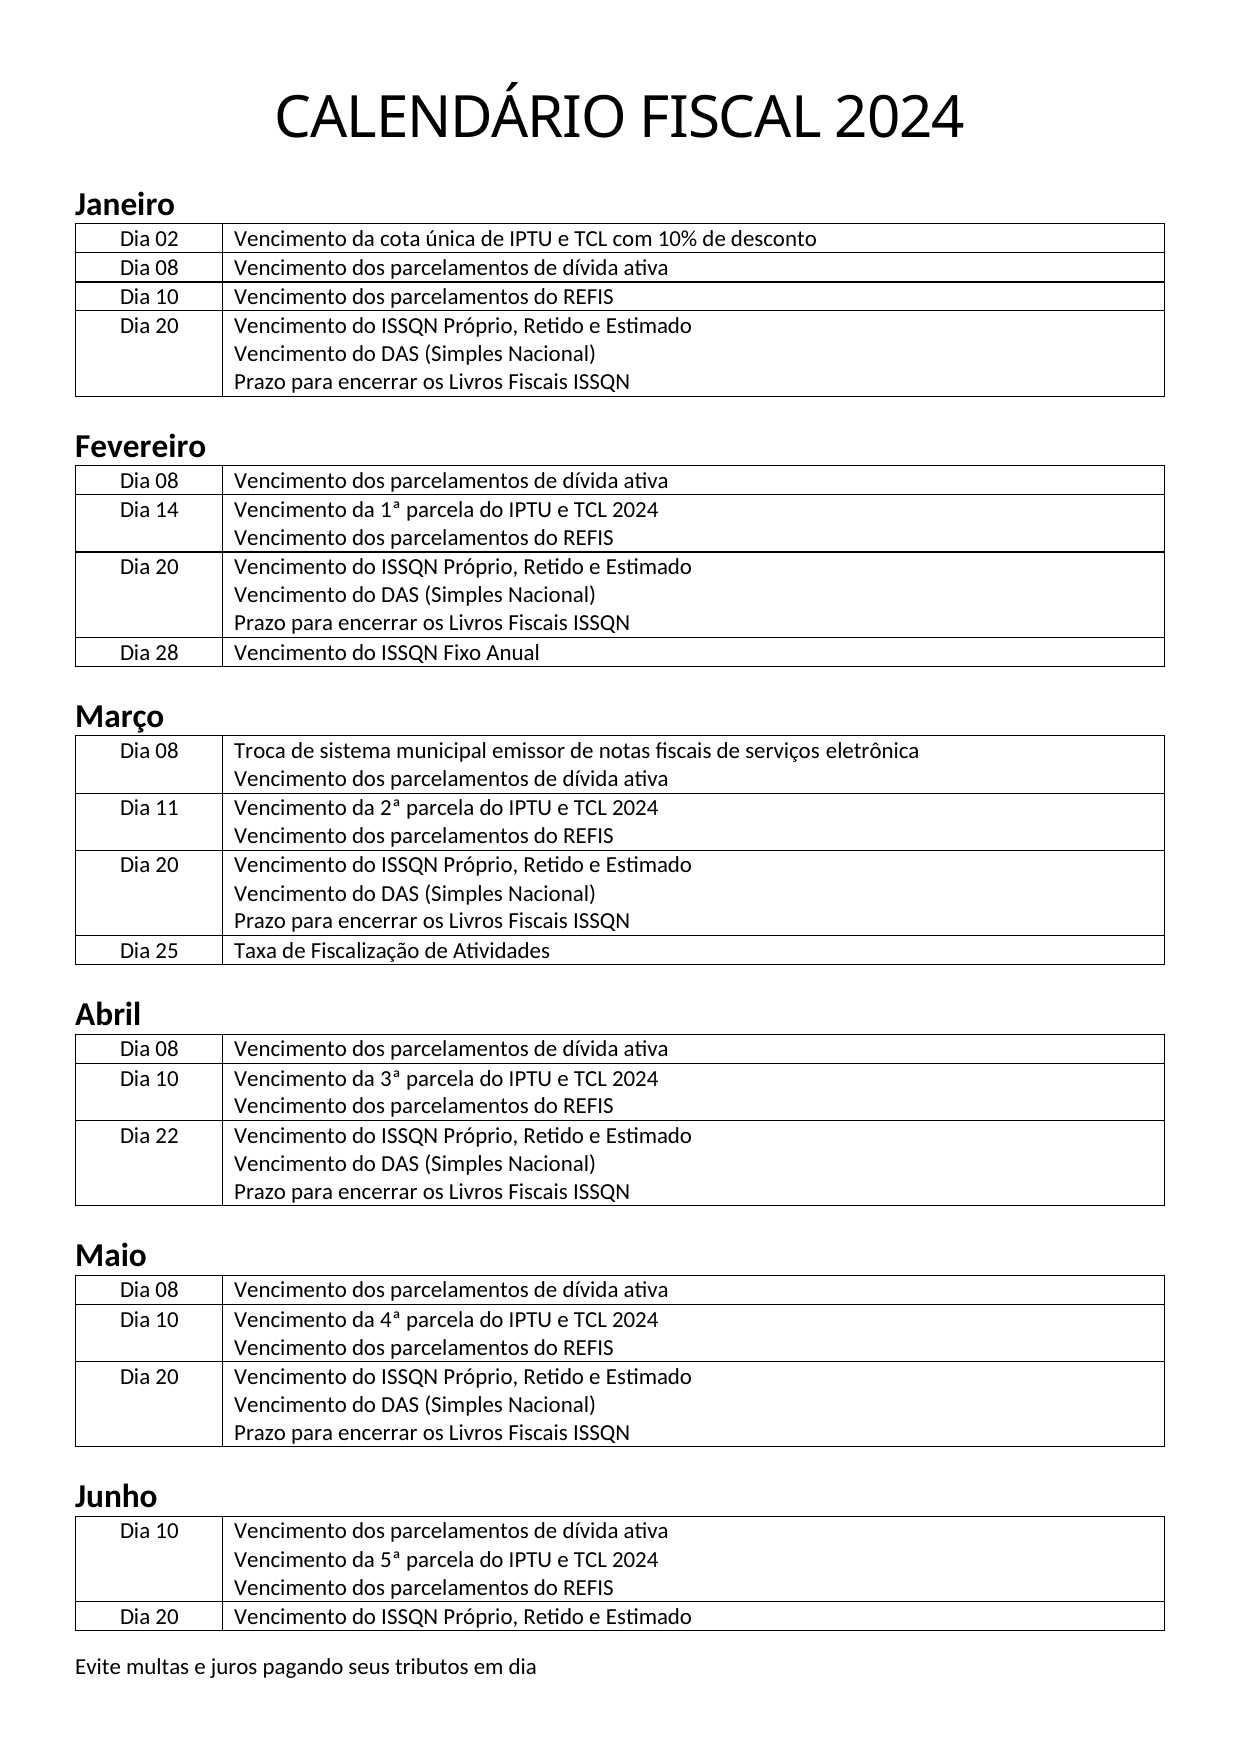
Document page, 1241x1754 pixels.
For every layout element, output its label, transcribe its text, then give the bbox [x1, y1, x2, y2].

table_cell Dia 20 [76, 311, 222, 396]
table_cell Vencimento do ISSQN Próprio, Retido e Estimado Vencimento do DAS (Simples Nacional) Prazo para encerrar os Livros Fiscais ISSQN [223, 311, 1164, 396]
table_header Dia 08 [76, 1276, 222, 1304]
table_cell Taxa de Fiscalização de Atividades [223, 936, 1164, 964]
text Janeiro [75, 182, 1165, 223]
table_header Dia 10 [76, 1517, 222, 1601]
table_cell Vencimento da 4ª parcela do IPTU e TCL 2024 Vencimento dos parcelamentos do REFIS [223, 1305, 1164, 1361]
table_header Vencimento da cota única de IPTU e TCL com 10% de desconto [223, 224, 1164, 252]
table_cell Vencimento da 1ª parcela do IPTU e TCL 2024 Vencimento dos parcelamentos do REFIS [223, 495, 1164, 551]
text Maio [75, 1234, 1165, 1274]
table_cell Dia 08 [76, 253, 222, 281]
table_cell Vencimento do ISSQN Próprio, Retido e Estimado Vencimento do DAS (Simples Nacional) Prazo para encerrar os Livros Fiscais ISSQN [223, 851, 1164, 935]
table_cell Dia 20 [76, 553, 222, 637]
table_header Vencimento dos parcelamentos de dívida ativa [223, 466, 1164, 494]
table_cell Vencimento dos parcelamentos do REFIS [223, 283, 1164, 310]
table_header Vencimento dos parcelamentos de dívida ativa Vencimento da 5ª parcela do IPTU e TCL 2024 Vencimento dos parcelamentos do REFIS [223, 1517, 1164, 1601]
table_header Troca de sistema municipal emissor de notas fiscais de serviços eletrônica Vencimento dos parcelamentos de dívida ativa [223, 736, 1164, 792]
table_cell Dia 10 [76, 1305, 222, 1361]
table_header Dia 02 [76, 224, 222, 252]
table_cell Vencimento do ISSQN Próprio, Retido e Estimado Vencimento do DAS (Simples Nacional) Prazo para encerrar os Livros Fiscais ISSQN [223, 1362, 1164, 1446]
table_cell Vencimento do ISSQN Fixo Anual [223, 638, 1164, 666]
table_cell Vencimento dos parcelamentos de dívida ativa [223, 253, 1164, 281]
table_header Vencimento dos parcelamentos de dívida ativa [223, 1276, 1164, 1304]
text Fevereiro [75, 424, 1165, 465]
table_cell Dia 10 [76, 283, 222, 310]
text Março [75, 695, 1165, 735]
text Junho [75, 1475, 1165, 1516]
table_header Vencimento dos parcelamentos de dívida ativa [223, 1035, 1164, 1063]
table_header Dia 08 [76, 1035, 222, 1063]
table_header Dia 08 [76, 736, 222, 792]
table_cell Dia 22 [76, 1121, 222, 1205]
table_cell Dia 20 [76, 1602, 222, 1630]
table_cell Dia 20 [76, 1362, 222, 1446]
table_cell Dia 10 [76, 1064, 222, 1120]
table_cell Dia 25 [76, 936, 222, 964]
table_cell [223, 1602, 1164, 1630]
table_cell Vencimento da 3ª parcela do IPTU e TCL 2024 Vencimento dos parcelamentos do REFIS [223, 1064, 1164, 1120]
table_cell Vencimento do ISSQN Próprio, Retido e Estimado Vencimento do DAS (Simples Nacional) Prazo para encerrar os Livros Fiscais ISSQN [223, 553, 1164, 637]
table_header Dia 08 [76, 466, 222, 494]
table_cell Dia 28 [76, 638, 222, 666]
table_cell Vencimento da 2ª parcela do IPTU e TCL 2024 Vencimento dos parcelamentos do REFIS [223, 794, 1164, 849]
title CALENDÁRIO FISCAL 2024 [75, 75, 1165, 154]
table_cell Dia 11 [76, 794, 222, 849]
table_cell Dia 14 [76, 495, 222, 551]
text Abril [75, 993, 1165, 1033]
table_cell Dia 20 [76, 851, 222, 935]
table_cell Vencimento do ISSQN Próprio, Retido e Estimado Vencimento do DAS (Simples Nacional) Prazo para encerrar os Livros Fiscais ISSQN [223, 1121, 1164, 1205]
